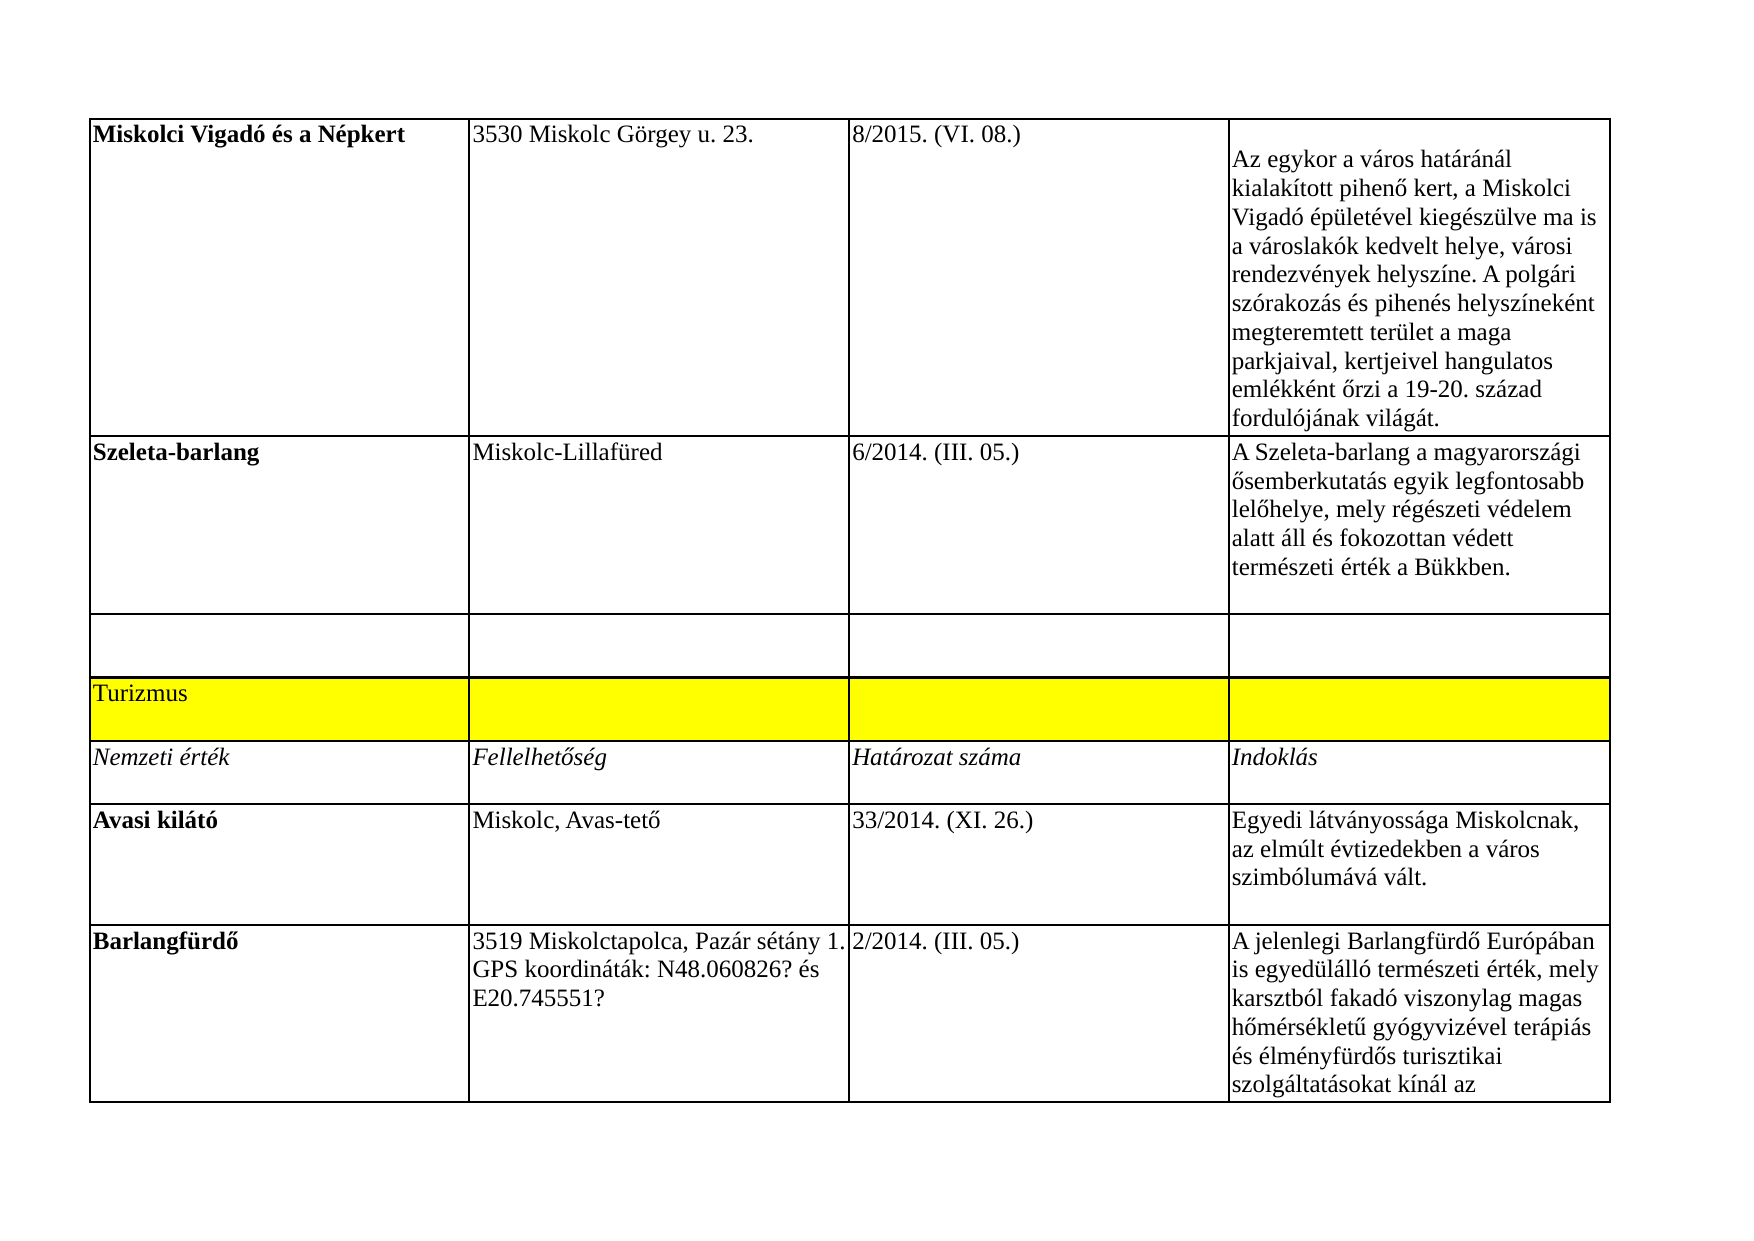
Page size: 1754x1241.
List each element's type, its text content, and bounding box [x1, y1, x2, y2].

table_cell Határozat száma [850, 742, 1228, 803]
table_cell 33/2014. (XI. 26.) [850, 805, 1228, 924]
table_cell [850, 679, 1228, 740]
table_cell Az egykor a város határánál kialakított pihenő kert, a Miskolci Vigadó épületével kiegészülve ma is a városlakók kedvelt helye, városi rendezvények helyszíne. A polgári szórakozás és pihenés helyszíneként megteremtett terület a maga parkjaival, kertjeivel hangulatos emlékként őrzi a 19-20. század fordulójának világát. [1230, 120, 1609, 435]
table_cell Nemzeti érték [91, 742, 468, 803]
table_cell 6/2014. (III. 05.) [850, 437, 1228, 613]
table_cell [470, 615, 848, 676]
table_cell Miskolci Vigadó és a Népkert [91, 120, 468, 435]
table_cell A Szeleta-barlang a magyarországi ősemberkutatás egyik legfontosabb lelőhelye, mely régészeti védelem alatt áll és fokozottan védett természeti érték a Bükkben. [1230, 437, 1609, 613]
table_cell Barlangfürdő [91, 926, 468, 1101]
table_cell [850, 615, 1228, 676]
table_cell [1230, 679, 1609, 740]
table_cell Fellelhetőség [470, 742, 848, 803]
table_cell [1230, 926, 1609, 1101]
table_cell [91, 615, 468, 676]
table_cell Szeleta-barlang [91, 437, 468, 613]
table_cell [470, 679, 848, 740]
table_cell Indoklás [1230, 742, 1609, 803]
table_cell Turizmus [91, 679, 468, 740]
table_cell [1230, 615, 1609, 676]
table_cell Miskolc, Avas-tető [470, 805, 848, 924]
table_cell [470, 926, 848, 1101]
table_cell Egyedi látványossága Miskolcnak, az elmúlt évtizedekben a város szimbólumává vált. [1230, 805, 1609, 924]
table_cell 2/2014. (III. 05.) [850, 926, 1228, 1101]
table_cell 8/2015. (VI. 08.) [850, 120, 1228, 435]
table_cell 3530 Miskolc Görgey u. 23. [470, 120, 848, 435]
table_cell Avasi kilátó [91, 805, 468, 924]
table_cell Miskolc-Lillafüred [470, 437, 848, 613]
